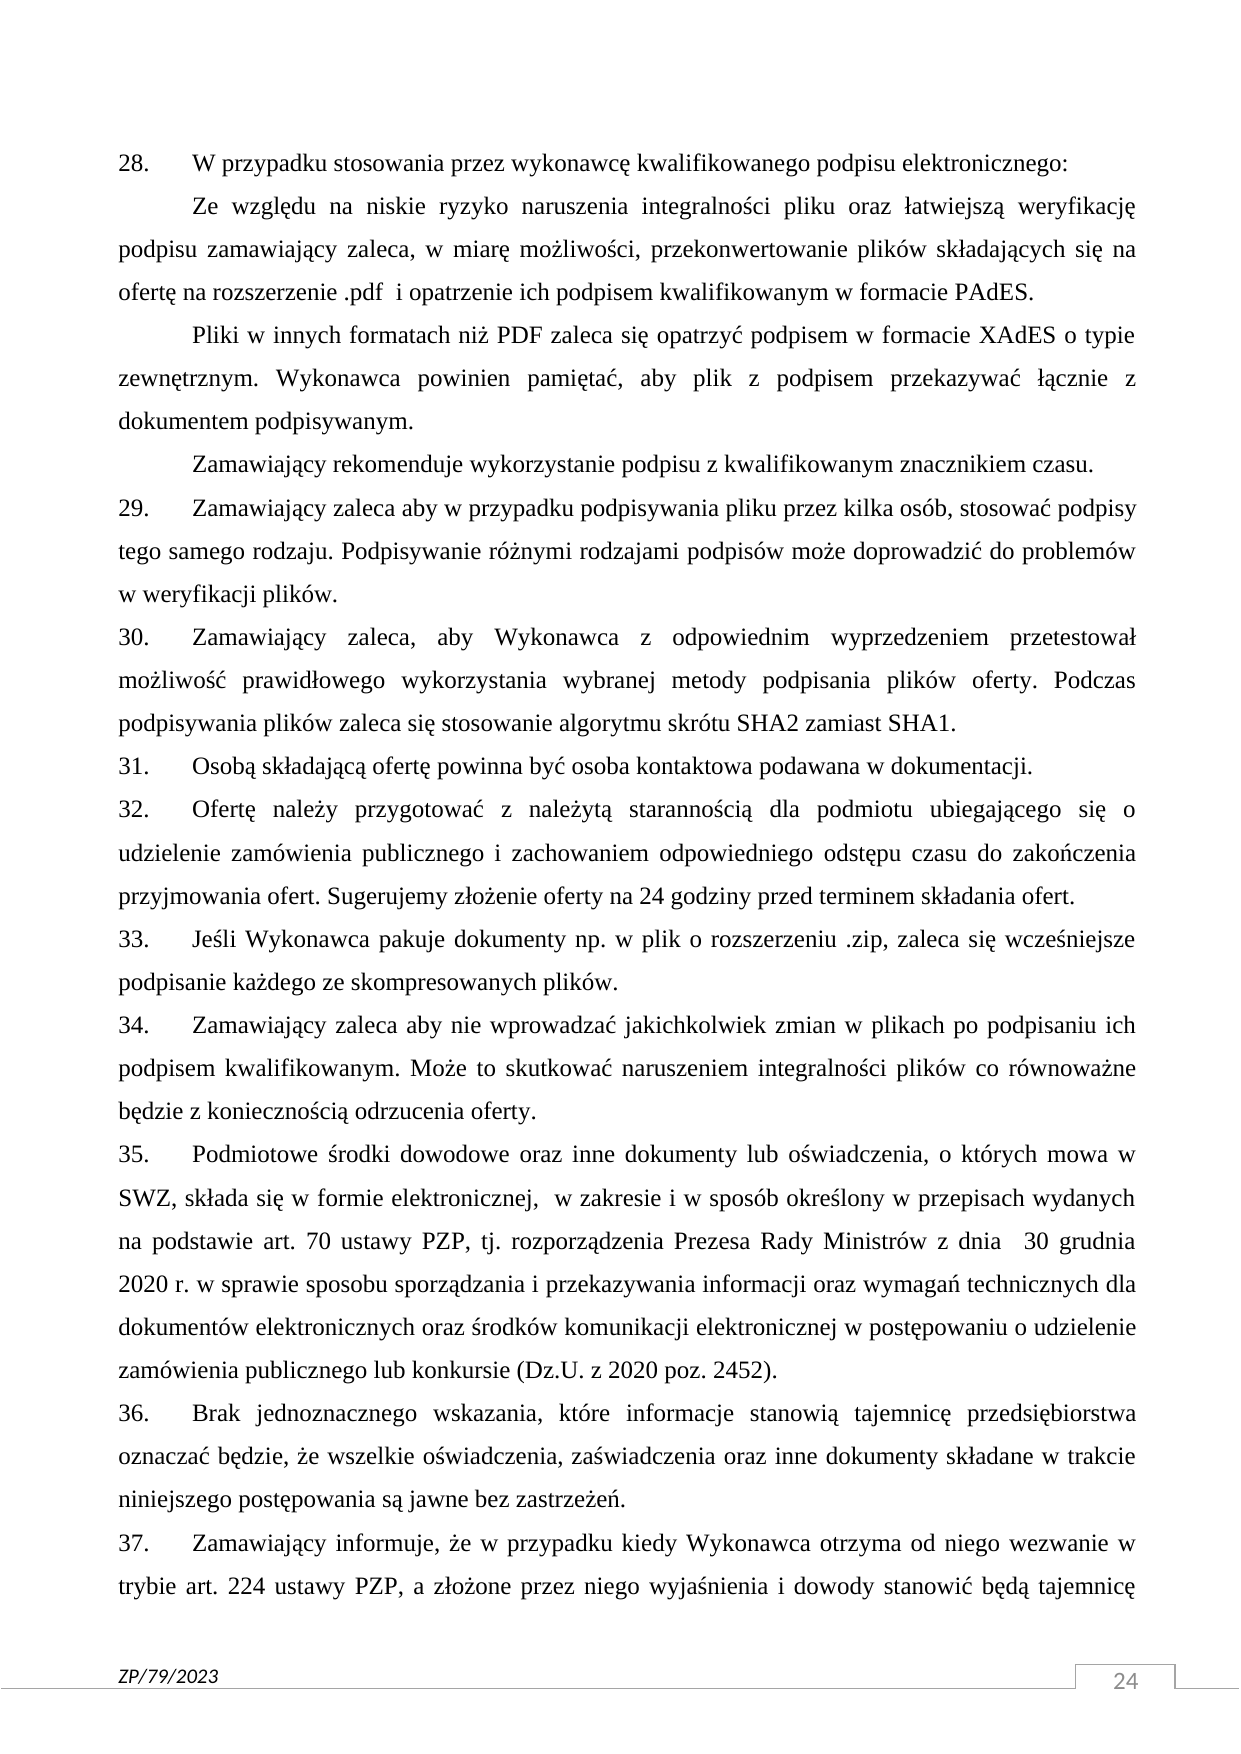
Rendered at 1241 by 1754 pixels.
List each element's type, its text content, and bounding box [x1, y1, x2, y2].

text  Zamawiający rekomenduje wykorzystanie podpisu z kwalifikowanym znacznikiem czasu. [118, 449, 1137, 478]
text  Pliki w innych formatach niż PDF zaleca się opatrzyć podpisem w formacie XAdES o typie zewnętrznym. Wykonawca powinien pamiętać, aby plik z podpisem przekazywać łącznie z dokumentem podpisywanym. [118, 320, 1137, 435]
text 33. Jeśli Wykonawca pakuje dokumenty np. w plik o rozszerzeniu .zip, zaleca się wcześniejsze podpisanie każdego ze skompresowanych plików. [118, 924, 1137, 996]
text  Ze względu na niskie ryzyko naruszenia integralności pliku oraz łatwiejszą weryfikację podpisu zamawiający zaleca, w miarę możliwości, przekonwertowanie plików składających się na ofertę na rozszerzenie .pdf i opatrzenie ich podpisem kwalifikowanym w formacie PAdES. [118, 191, 1137, 306]
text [118, 1528, 1137, 1599]
text 31. Osobą składającą ofertę powinna być osoba kontaktowa podawana w dokumentacji. [118, 751, 1137, 780]
text 34. Zamawiający zaleca aby nie wprowadzać jakichkolwiek zmian w plikach po podpisaniu ich podpisem kwalifikowanym. Może to skutkować naruszeniem integralności plików co równoważne będzie z koniecznością odrzucenia oferty. [118, 1010, 1137, 1125]
text 36. Brak jednoznacznego wskazania, które informacje stanowią tajemnicę przedsiębiorstwa oznaczać będzie, że wszelkie oświadczenia, zaświadczenia oraz inne dokumenty składane w trakcie niniejszego postępowania są jawne bez zastrzeżeń. [118, 1398, 1137, 1513]
text 30. Zamawiający zaleca, aby Wykonawca z odpowiednim wyprzedzeniem przetestował możliwość prawidłowego wykorzystania wybranej metody podpisania plików oferty. Podczas podpisywania plików zaleca się stosowanie algorytmu skrótu SHA2 zamiast SHA1. [118, 622, 1137, 737]
text 32. Ofertę należy przygotować z należytą starannością dla podmiotu ubiegającego się o udzielenie zamówienia publicznego i zachowaniem odpowiedniego odstępu czasu do zakończenia przyjmowania ofert. Sugerujemy złożenie oferty na 24 godziny przed terminem składania ofert. [118, 794, 1137, 909]
text 28. W przypadku stosowania przez wykonawcę kwalifikowanego podpisu elektronicznego: [118, 148, 1137, 176]
text 35. Podmiotowe środki dowodowe oraz inne dokumenty lub oświadczenia, o których mowa w SWZ, składa się w formie elektronicznej, w zakresie i w sposób określony w przepisach wydanych na podstawie art. 70 ustawy PZP, tj. rozporządzenia Prezesa Rady Ministrów z dnia 30 grudnia 2020 r. w sprawie sposobu sporządzania i przekazywania informacji oraz wymagań technicznych dla dokumentów elektronicznych oraz środków komunikacji elektronicznej w postępowaniu o udzielenie zamówienia publicznego lub konkursie (Dz.U. z 2020 poz. 2452). [118, 1139, 1137, 1384]
text 29. Zamawiający zaleca aby w przypadku podpisywania pliku przez kilka osób, stosować podpisy tego samego rodzaju. Podpisywanie różnymi rodzajami podpisów może doprowadzić do problemów w weryfikacji plików. [118, 493, 1137, 608]
